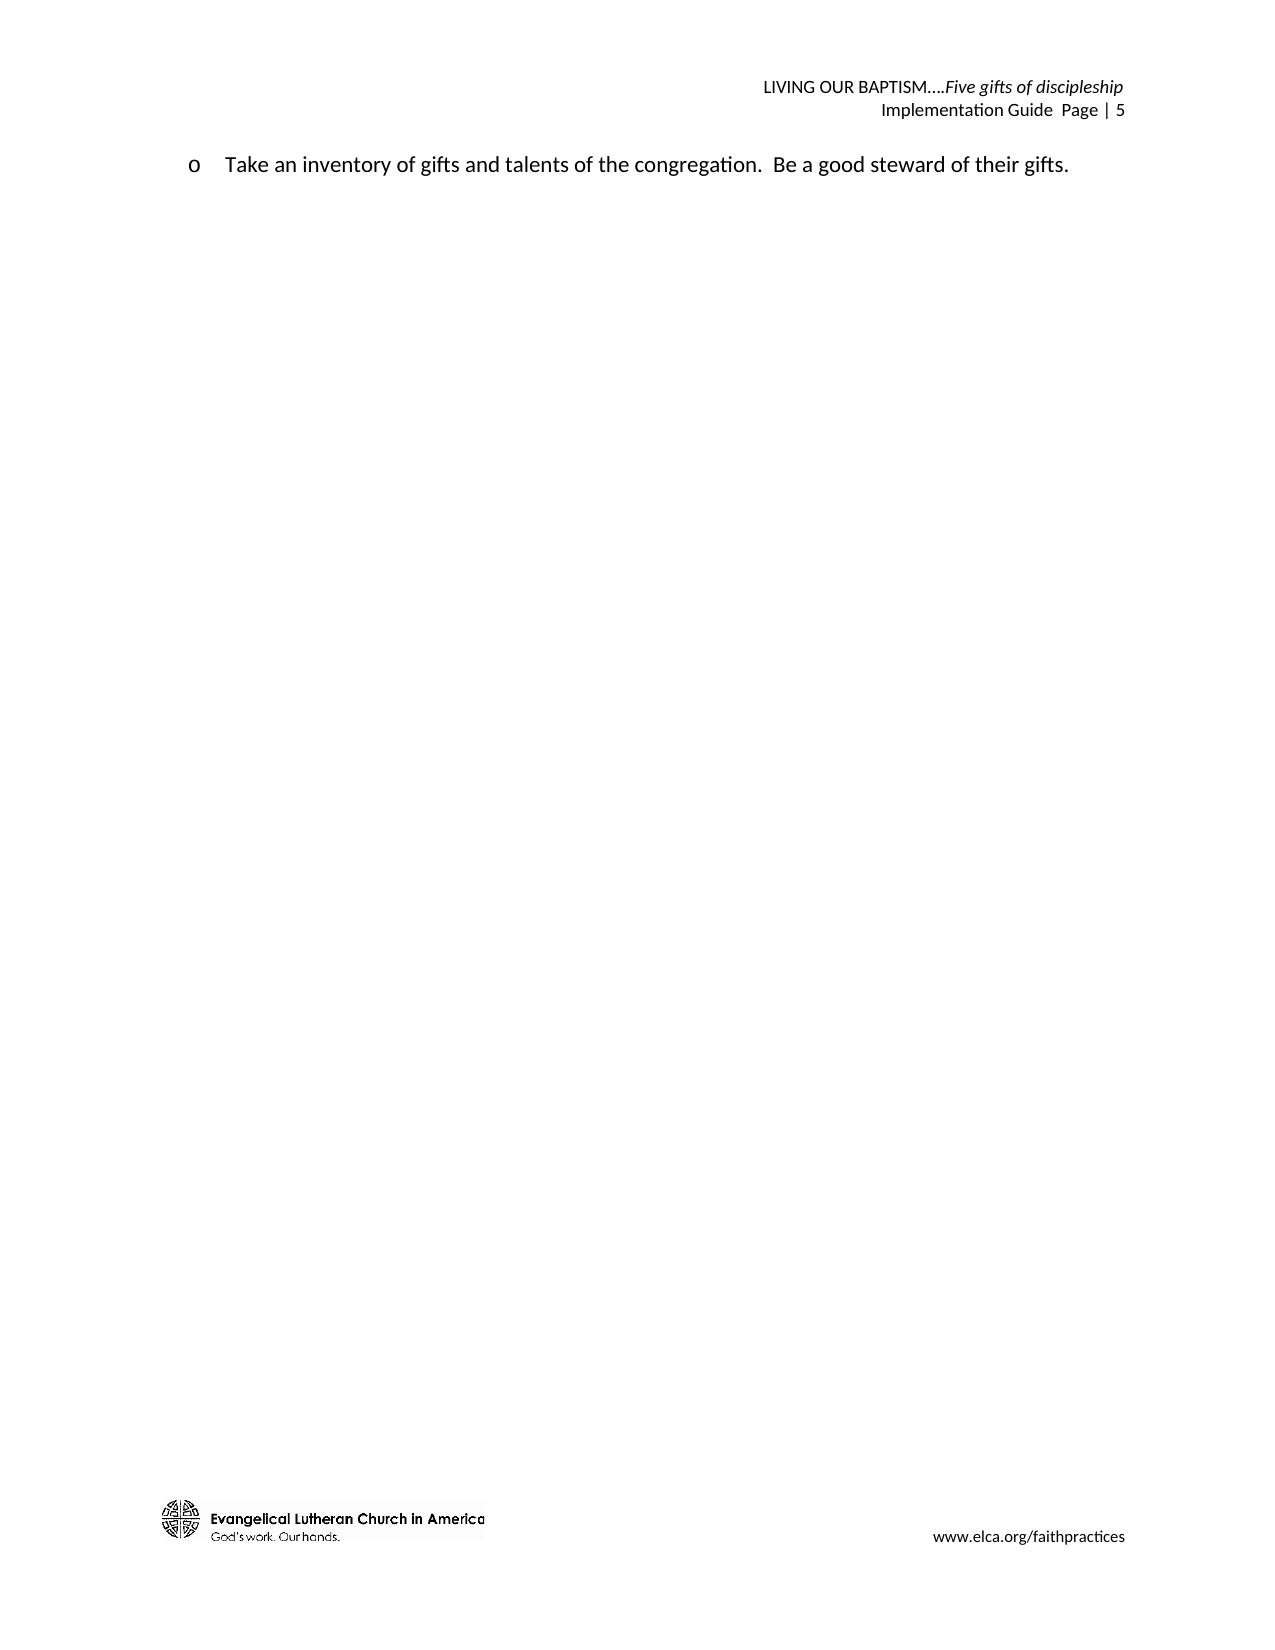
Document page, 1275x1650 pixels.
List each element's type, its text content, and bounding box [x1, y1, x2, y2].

list Take an inventory of gifts and talents of the congregation. Be a good steward of their gifts. [187, 150, 1125, 179]
picture [162, 1500, 485, 1541]
